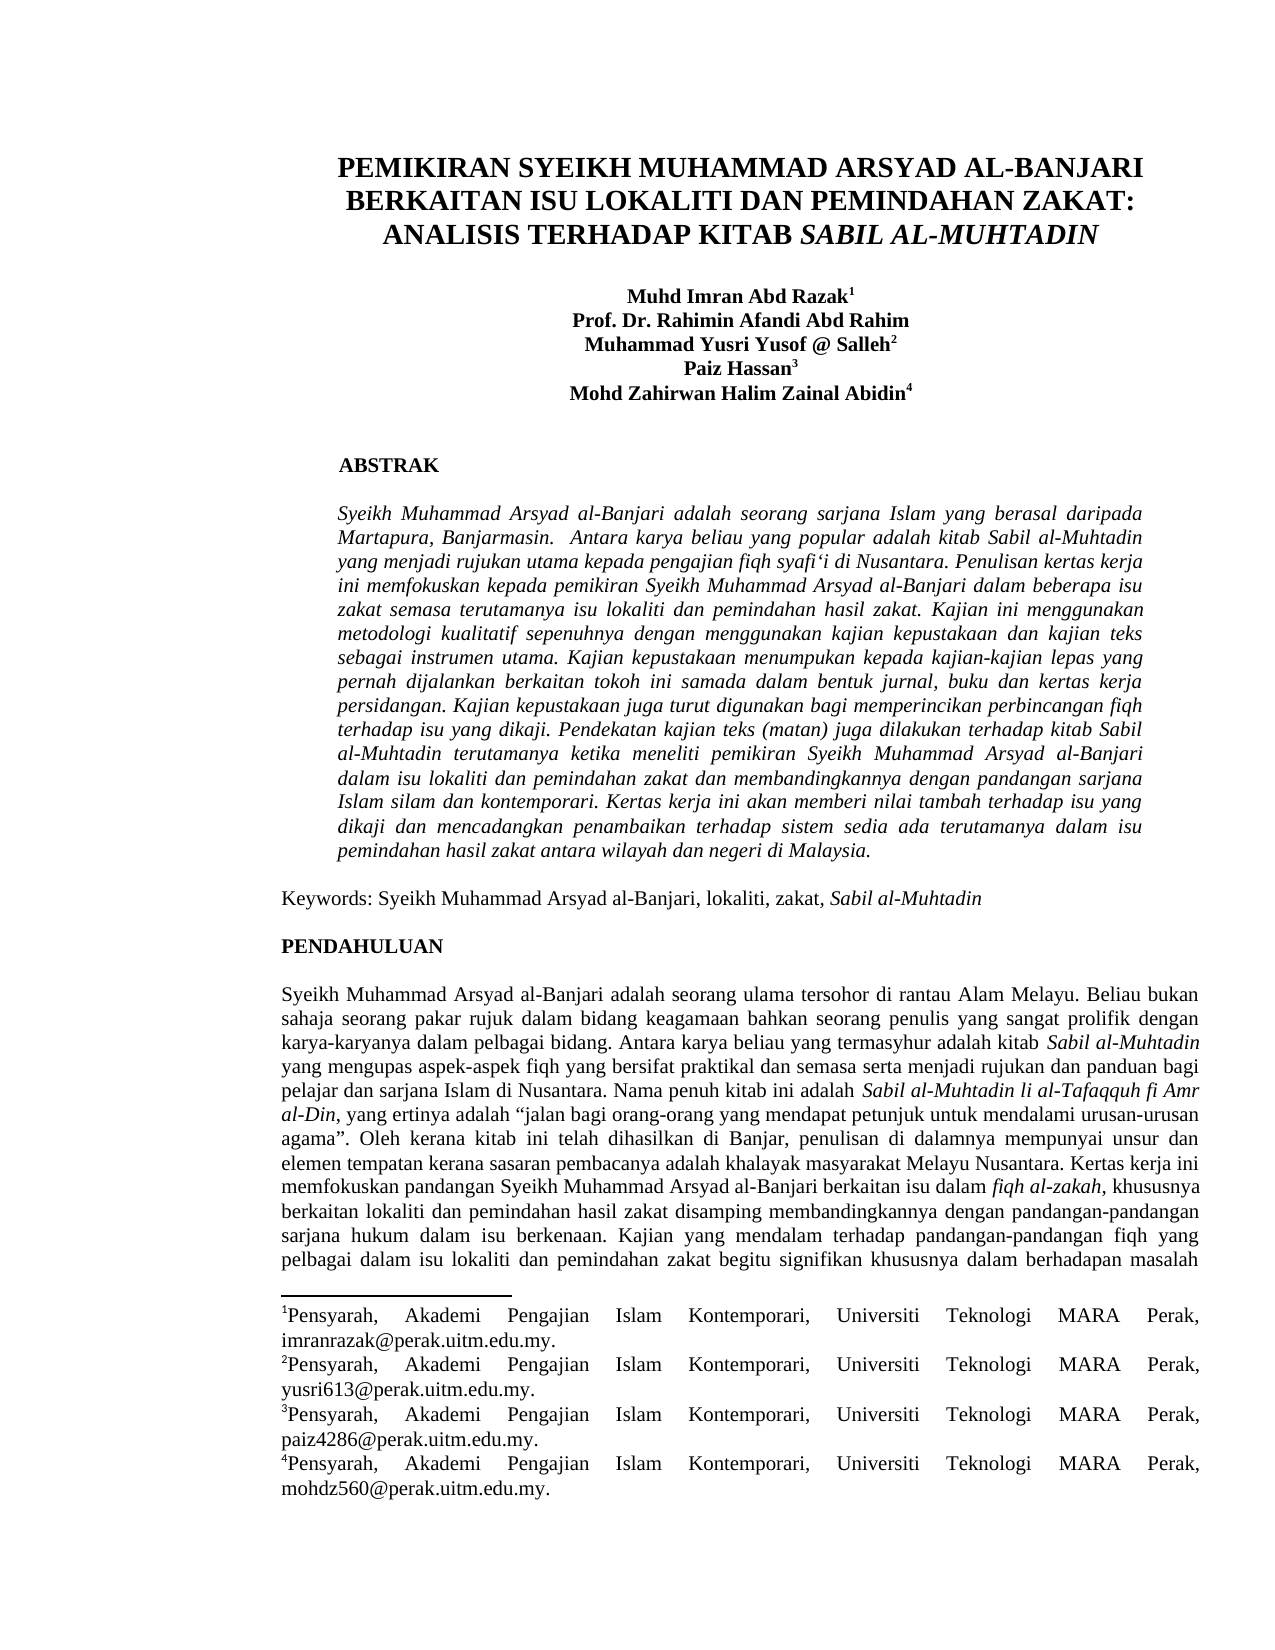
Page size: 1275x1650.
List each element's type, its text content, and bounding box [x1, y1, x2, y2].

text ANALISIS TERHADAP KITAB SABIL AL-MUHTADIN [281, 217, 1200, 251]
text Keywords: Syeikh Muhammad Arsyad al-Banjari, lokaliti, zakat, Sabil al-Muhtadin [281, 886, 1200, 910]
text Mohd Zahirwan Halim Zainal Abidin [281, 380, 1200, 404]
text BERKAITAN ISU LOKALITI DAN PEMINDAHAN ZAKAT: [281, 183, 1200, 217]
text Muhammad Yusri Yusof @ Salleh [281, 332, 1200, 356]
text Muhd Imran Abd Razak [281, 284, 1200, 308]
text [281, 982, 1200, 1271]
text ABSTRAK [281, 453, 1200, 477]
text PEMIKIRAN SYEIKH MUHAMMAD ARSYAD AL-BANJARI [281, 150, 1200, 183]
text Syeikh Muhammad Arsyad al-Banjari adalah seorang sarjana Islam yang berasal daripada Martapura, Banjarmasin. Antara karya beliau yang popular adalah kitab Sabil al-Muhtadin yang menjadi rujukan utama kepada pengajian fiqh syafi‘i di Nusantara. Penulisan kertas kerja ini memfokuskan kepada pemikiran Syeikh Muhammad Arsyad al-Banjari dalam beberapa isu zakat semasa terutamanya isu lokaliti dan pemindahan hasil zakat. Kajian ini menggunakan metodologi kualitatif sepenuhnya dengan menggunakan kajian kepustakaan dan kajian teks sebagai instrumen utama. Kajian kepustakaan menumpukan kepada kajian-kajian lepas yang pernah dijalankan berkaitan tokoh ini samada dalam bentuk jurnal, buku dan kertas kerja persidangan. Kajian kepustakaan juga turut digunakan bagi memperincikan perbincangan fiqh terhadap isu yang dikaji. Pendekatan kajian teks (matan) juga dilakukan terhadap kitab Sabil al-Muhtadin terutamanya ketika meneliti pemikiran Syeikh Muhammad Arsyad al-Banjari dalam isu lokaliti dan pemindahan zakat dan membandingkannya dengan pandangan sarjana Islam silam dan kontemporari. Kertas kerja ini akan memberi nilai tambah terhadap isu yang dikaji dan mencadangkan penambaikan terhadap sistem sedia ada terutamanya dalam isu pemindahan hasil zakat antara wilayah dan negeri di Malaysia. [337, 501, 1144, 862]
text Prof. Dr. Rahimin Afandi Abd Rahim [281, 308, 1200, 332]
text Paiz Hassan [281, 356, 1200, 380]
text PENDAHULUAN [281, 934, 1200, 958]
